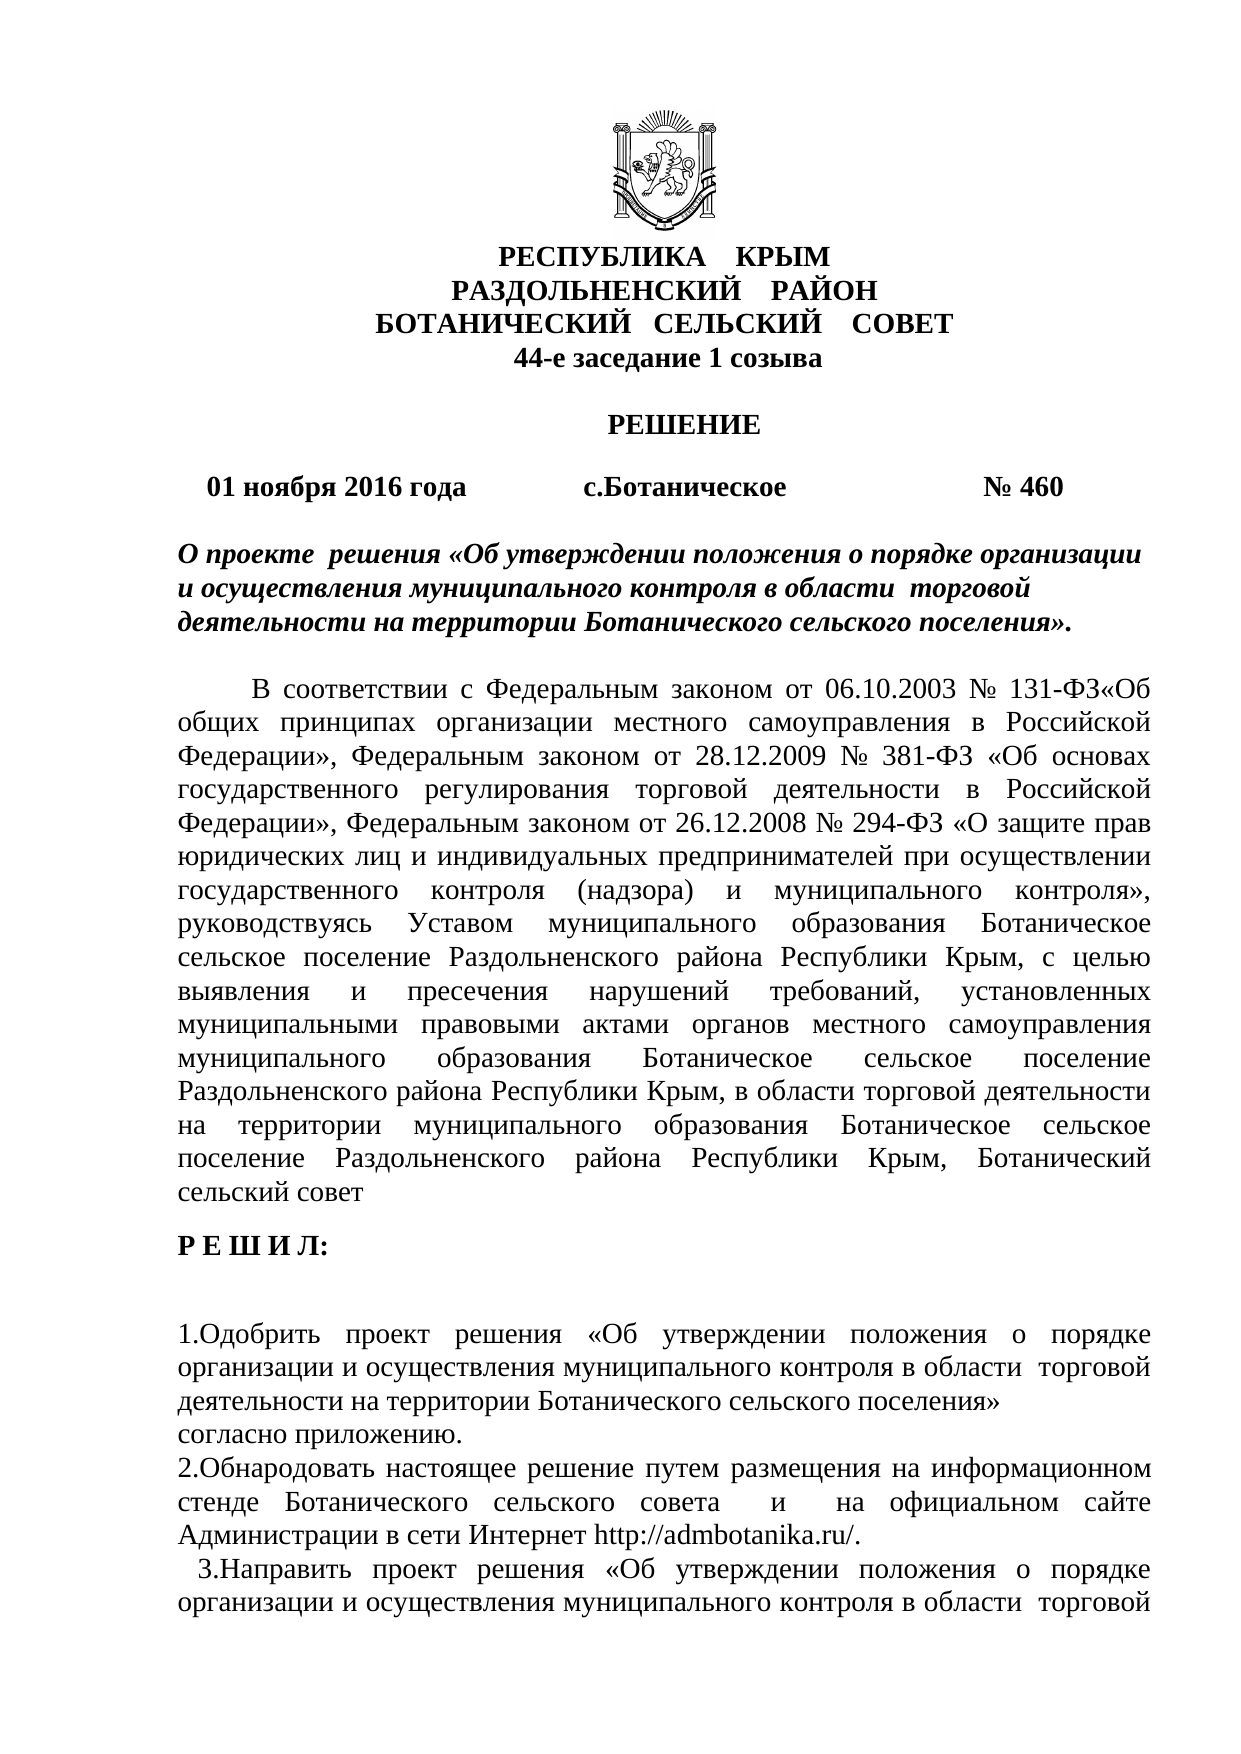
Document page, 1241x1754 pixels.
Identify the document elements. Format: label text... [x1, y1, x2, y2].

text РЕШЕНИЕ [177, 407, 1152, 441]
text 1.Одобрить проект решения «Об утверждении положения о порядке организации и осуществления муниципального контроля в области торговой деятельности на территории Ботанического сельского поселения» [177, 1316, 1152, 1417]
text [177, 1551, 1152, 1618]
text 44-е заседание 1 созыва [177, 340, 1152, 374]
text РЕСПУБЛИКА КРЫМ РАЗДОЛЬНЕНСКИЙ РАЙОН БОТАНИЧЕСКИЙ СЕЛЬСКИЙ СОВЕТ [177, 239, 1152, 340]
text 2.Обнародовать настоящее решение путем размещения на информационном стенде Ботанического сельского совета и на официальном сайте Администрации в сети Интернет http://admbotanika.ru/. [177, 1450, 1152, 1551]
text Р Е Ш И Л: [177, 1228, 1152, 1262]
text согласно приложению. [177, 1417, 1152, 1450]
picture [612, 106, 717, 240]
title О проекте решения «Об утверждении положения о порядке организации и осуществления муниципального контроля в области торговой деятельности на территории Ботанического сельского поселения». [177, 537, 1152, 637]
text В соответствии с Федеральным законом от 06.10.2003 № 131-ФЗ«Об общих принципах организации местного самоуправления в Российской Федерации», Федеральным законом от 28.12.2009 № 381-ФЗ «Об основах государственного регулирования торговой деятельности в Российской Федерации», Федеральным законом от 26.12.2008 № 294-ФЗ «О защите прав юридических лиц и индивидуальных предпринимателей при осуществлении государственного контроля (надзора) и муниципального контроля», руководствуясь Уставом муниципального образования Ботаническое сельское поселение Раздольненского района Республики Крым, с целью выявления и пресечения нарушений требований, установленных муниципальными правовыми актами органов местного самоуправления муниципального образования Ботаническое сельское поселение Раздольненского района Республики Крым, в области торговой деятельности на территории муниципального образования Ботаническое сельское поселение Раздольненского района Республики Крым, Ботанический сельский совет [177, 671, 1152, 1207]
text 01 ноября 2016 года с.Ботаническое № 460 [177, 469, 1152, 503]
